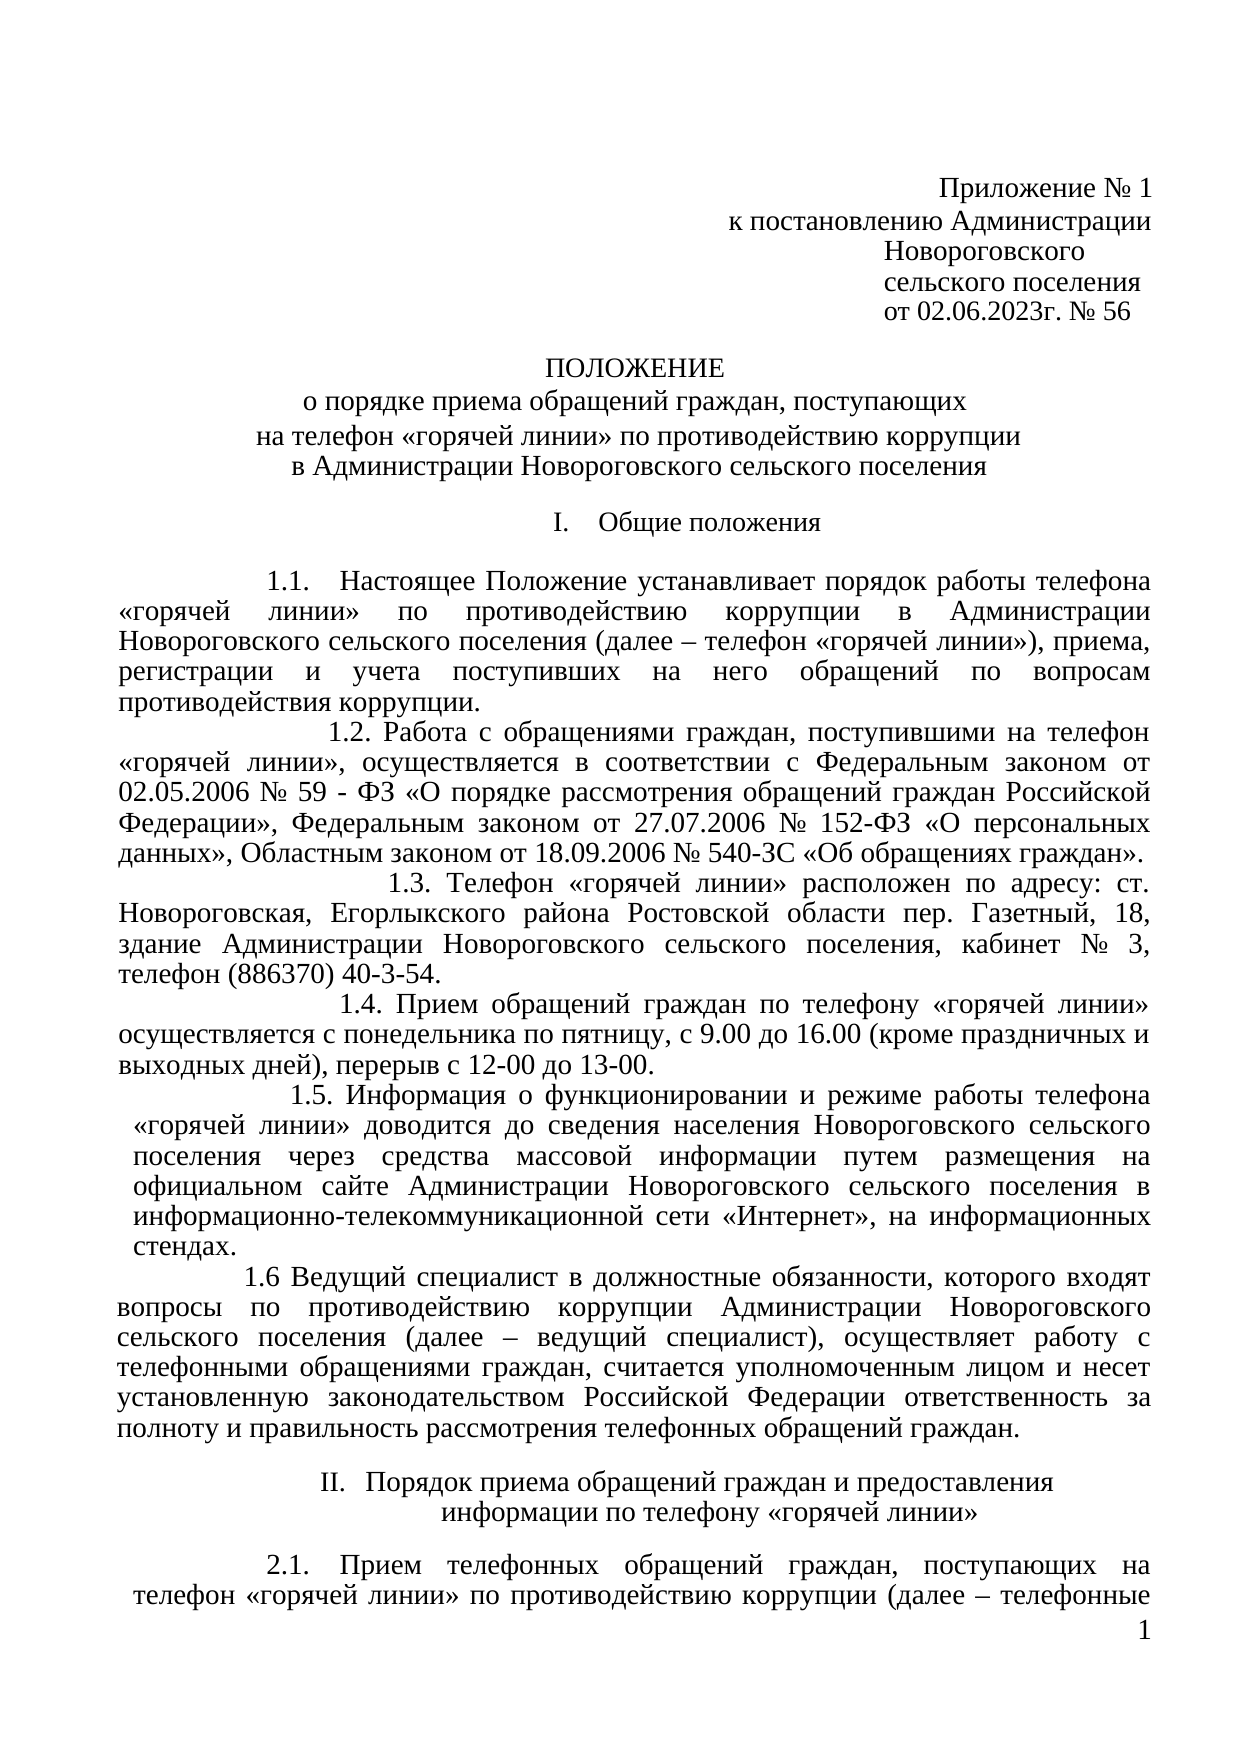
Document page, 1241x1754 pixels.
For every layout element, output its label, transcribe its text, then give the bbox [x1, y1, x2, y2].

text Приложение № 1 [118, 171, 1153, 204]
text 1.6 Ведущий специалист в должностные обязанности, которого входят вопросы по противодействию коррупции Администрации Новороговского сельского поселения (далее – ведущий специалист), осуществляет работу с телефонными обращениями граждан, считается уполномоченным лицом и несет установленную законодательством Российской Федерации ответственность за полноту и правильность рассмотрения телефонных обращений граждан. [117, 1262, 1152, 1443]
text ПОЛОЖЕНИЕ [118, 351, 1152, 383]
list Порядок приема обращений граждан и предоставления информации по телефону «горячей линии» [245, 1467, 1128, 1527]
text 1.4. Прием обращений граждан по телефону «горячей линии» осуществляется с понедельника по пятницу, с 9.00 до 16.00 (кроме праздничных и выходных дней), перерыв с 12-00 до 13-00. [118, 990, 1152, 1080]
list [133, 1551, 1152, 1611]
list Общие положения [245, 505, 1128, 537]
text о порядке приема обращений граждан, поступающих [245, 386, 1024, 416]
text 1.2. Работа с обращениями граждан, поступившими на телефон «горячей линии», осуществляется в соответствии с Федеральным законом от 02.05.2006 № 59 - ФЗ «О порядке рассмотрения обращений граждан Российской Федерации», Федеральным законом от 27.07.2006 № 152-ФЗ «О персональных данных», Областным законом от 18.09.2006 № 540-ЗС «Об обращениях граждан». [118, 718, 1152, 868]
text 1.5. Информация о функционировании и режиме работы телефона «горячей линии» доводится до сведения населения Новороговского сельского поселения через средства массовой информации путем размещения на официальном сайте Администрации Новороговского сельского поселения в информационно-телекоммуникационной сети «Интернет», на информационных стендах. [133, 1081, 1152, 1262]
list Настоящее Положение устанавливает порядок работы телефона «горячей линии» по противодействию коррупции в Администрации Новороговского сельского поселения (далее – телефон «горячей линии»), приема, регистрации и учета поступивших на него обращений по вопросам противодействия коррупции. [118, 566, 1152, 717]
text к постановлению Администрации Новороговского сельского поселения от 02.06.2023г. № 56 [728, 207, 1153, 326]
text 1.3. Телефон «горячей линии» расположен по адресу: ст. Новороговская, Егорлыкского района Ростовской области пер. Газетный, 18, здание Администрации Новороговского сельского поселения, кабинет № 3, телефон (886370) 40-3-54. [118, 869, 1152, 989]
text на телефон «горячей линии» по противодействию коррупции в Администрации Новороговского сельского поселения [245, 421, 1032, 482]
